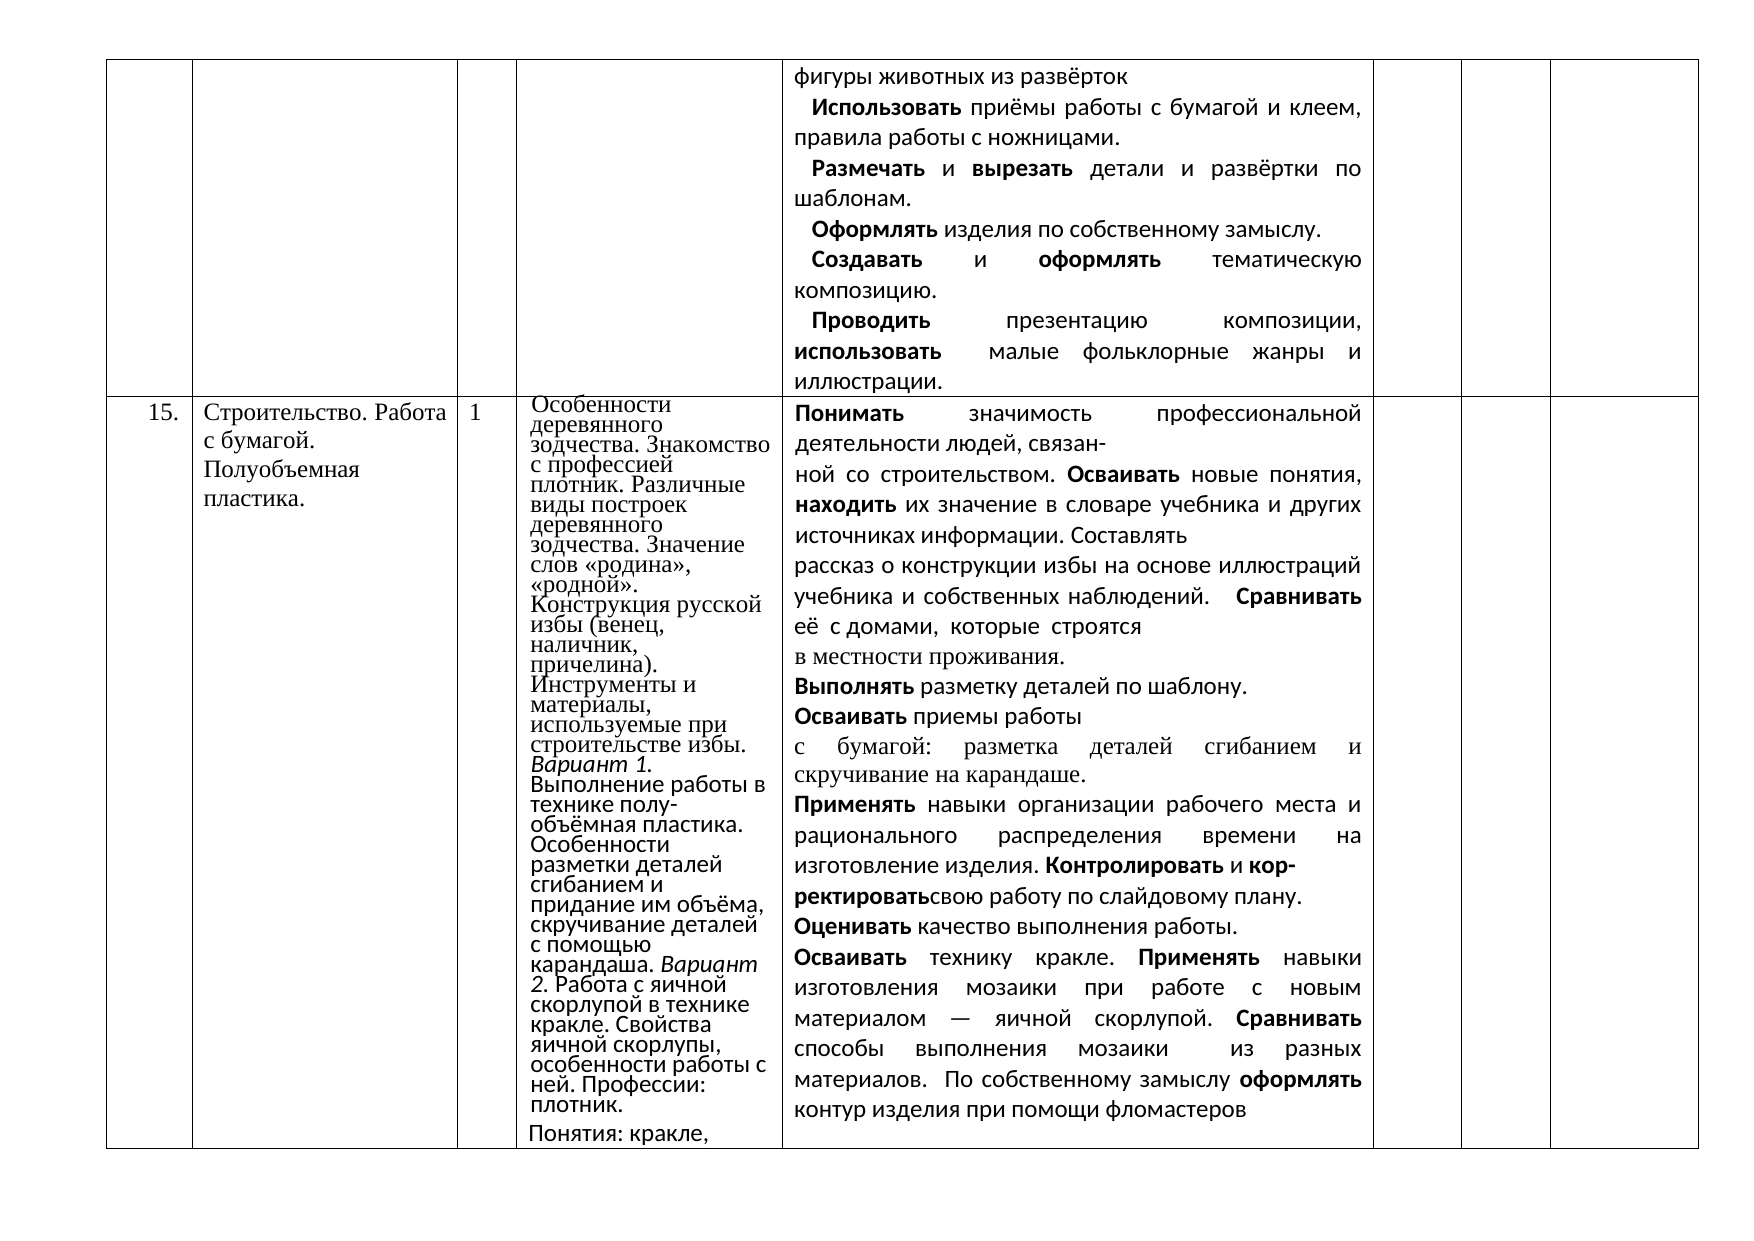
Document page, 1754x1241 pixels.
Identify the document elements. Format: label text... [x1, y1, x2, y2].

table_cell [783, 397, 1373, 1147]
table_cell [517, 60, 782, 396]
table_cell [1374, 60, 1461, 396]
table_cell [1551, 397, 1698, 1147]
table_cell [193, 397, 457, 1147]
table_cell [1551, 60, 1698, 396]
table_cell 1 [458, 60, 516, 396]
table_cell [1462, 397, 1550, 1147]
table_cell [1462, 60, 1550, 396]
table_cell 1 [458, 397, 516, 1147]
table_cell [193, 60, 457, 396]
table_cell [107, 60, 192, 396]
table_cell [107, 397, 192, 1147]
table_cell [517, 397, 782, 1147]
table_cell [1374, 397, 1461, 1147]
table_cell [783, 60, 1373, 396]
